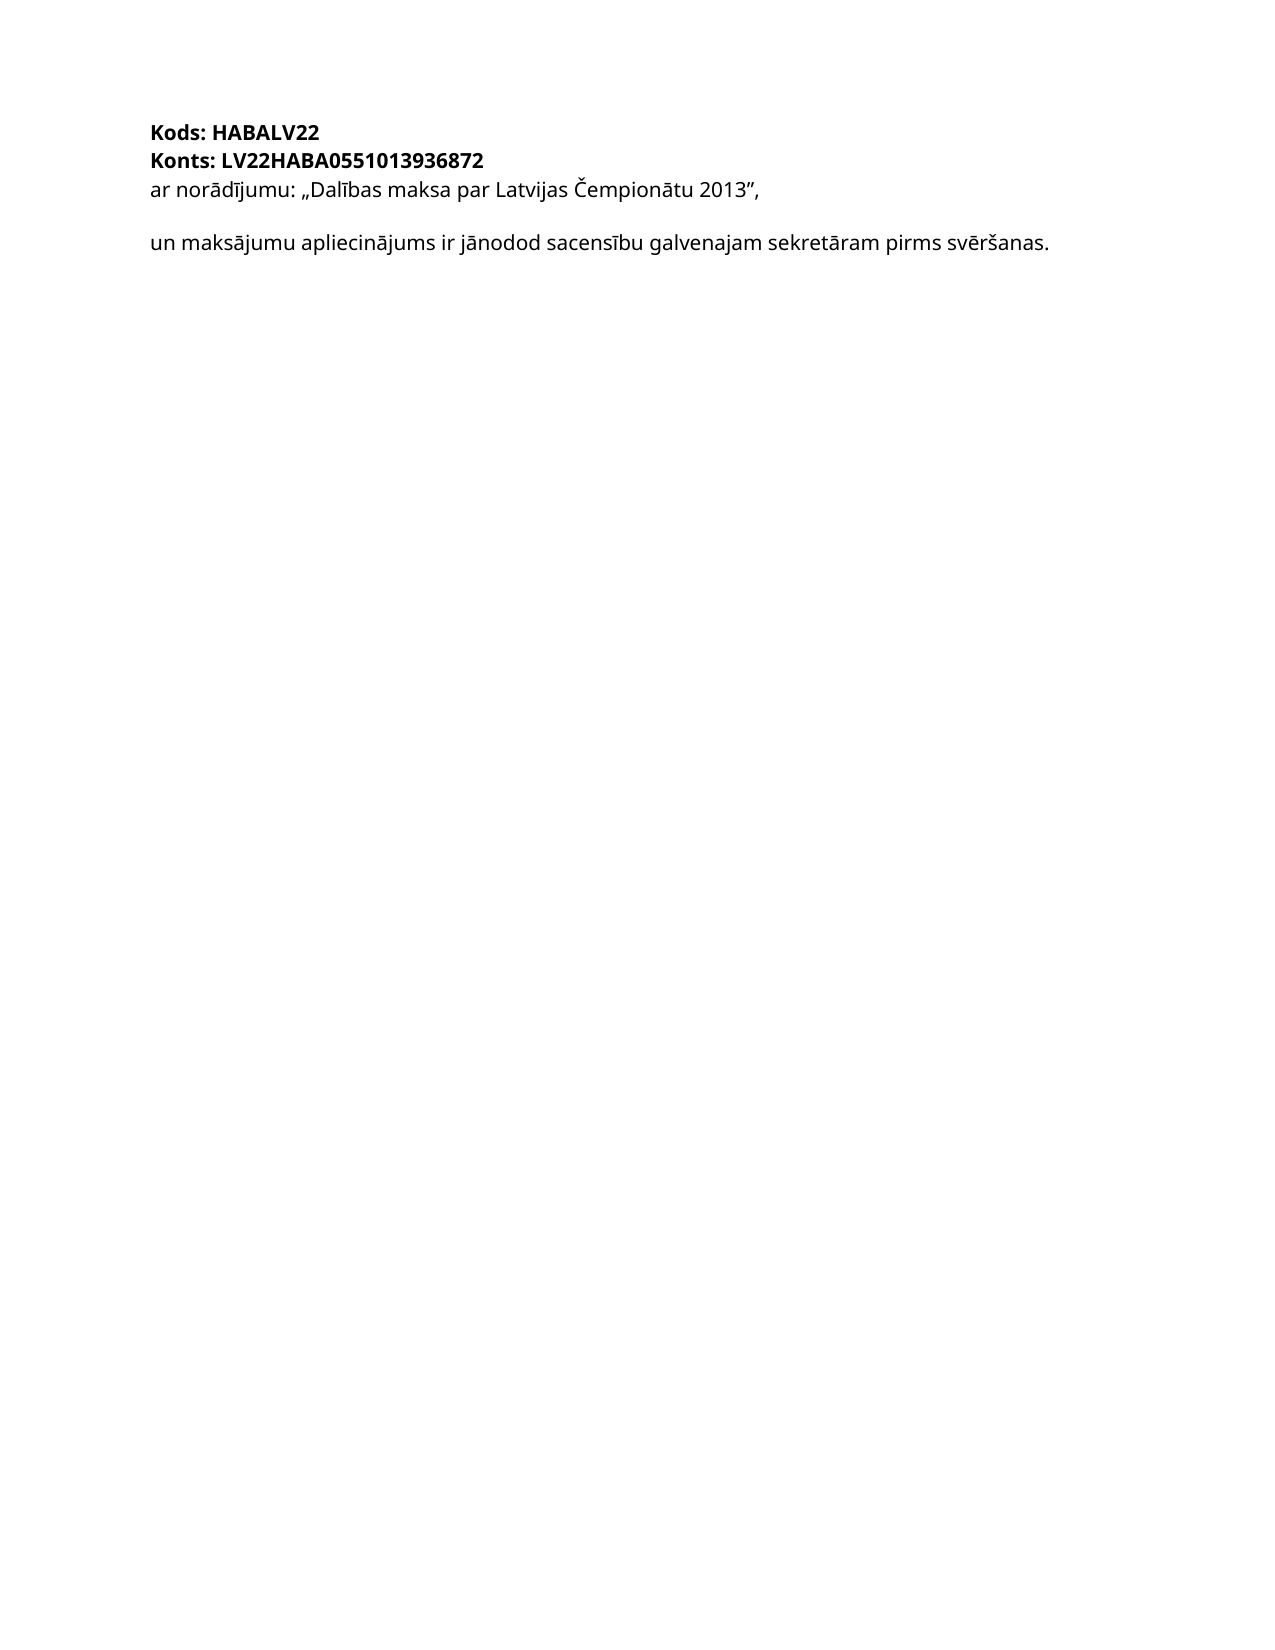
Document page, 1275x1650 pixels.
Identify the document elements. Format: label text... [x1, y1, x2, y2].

text ar norādījumu: „Dalības maksa par Latvijas Čempionātu 2013”, [150, 175, 1186, 203]
text un maksājumu apliecinājums ir jānodod sacensību galvenajam sekretāram pirms svēršanas. [150, 228, 1186, 257]
text Konts: LV22HABA0551013936872 [150, 147, 1186, 175]
text Kods: HABALV22 [150, 118, 1186, 147]
